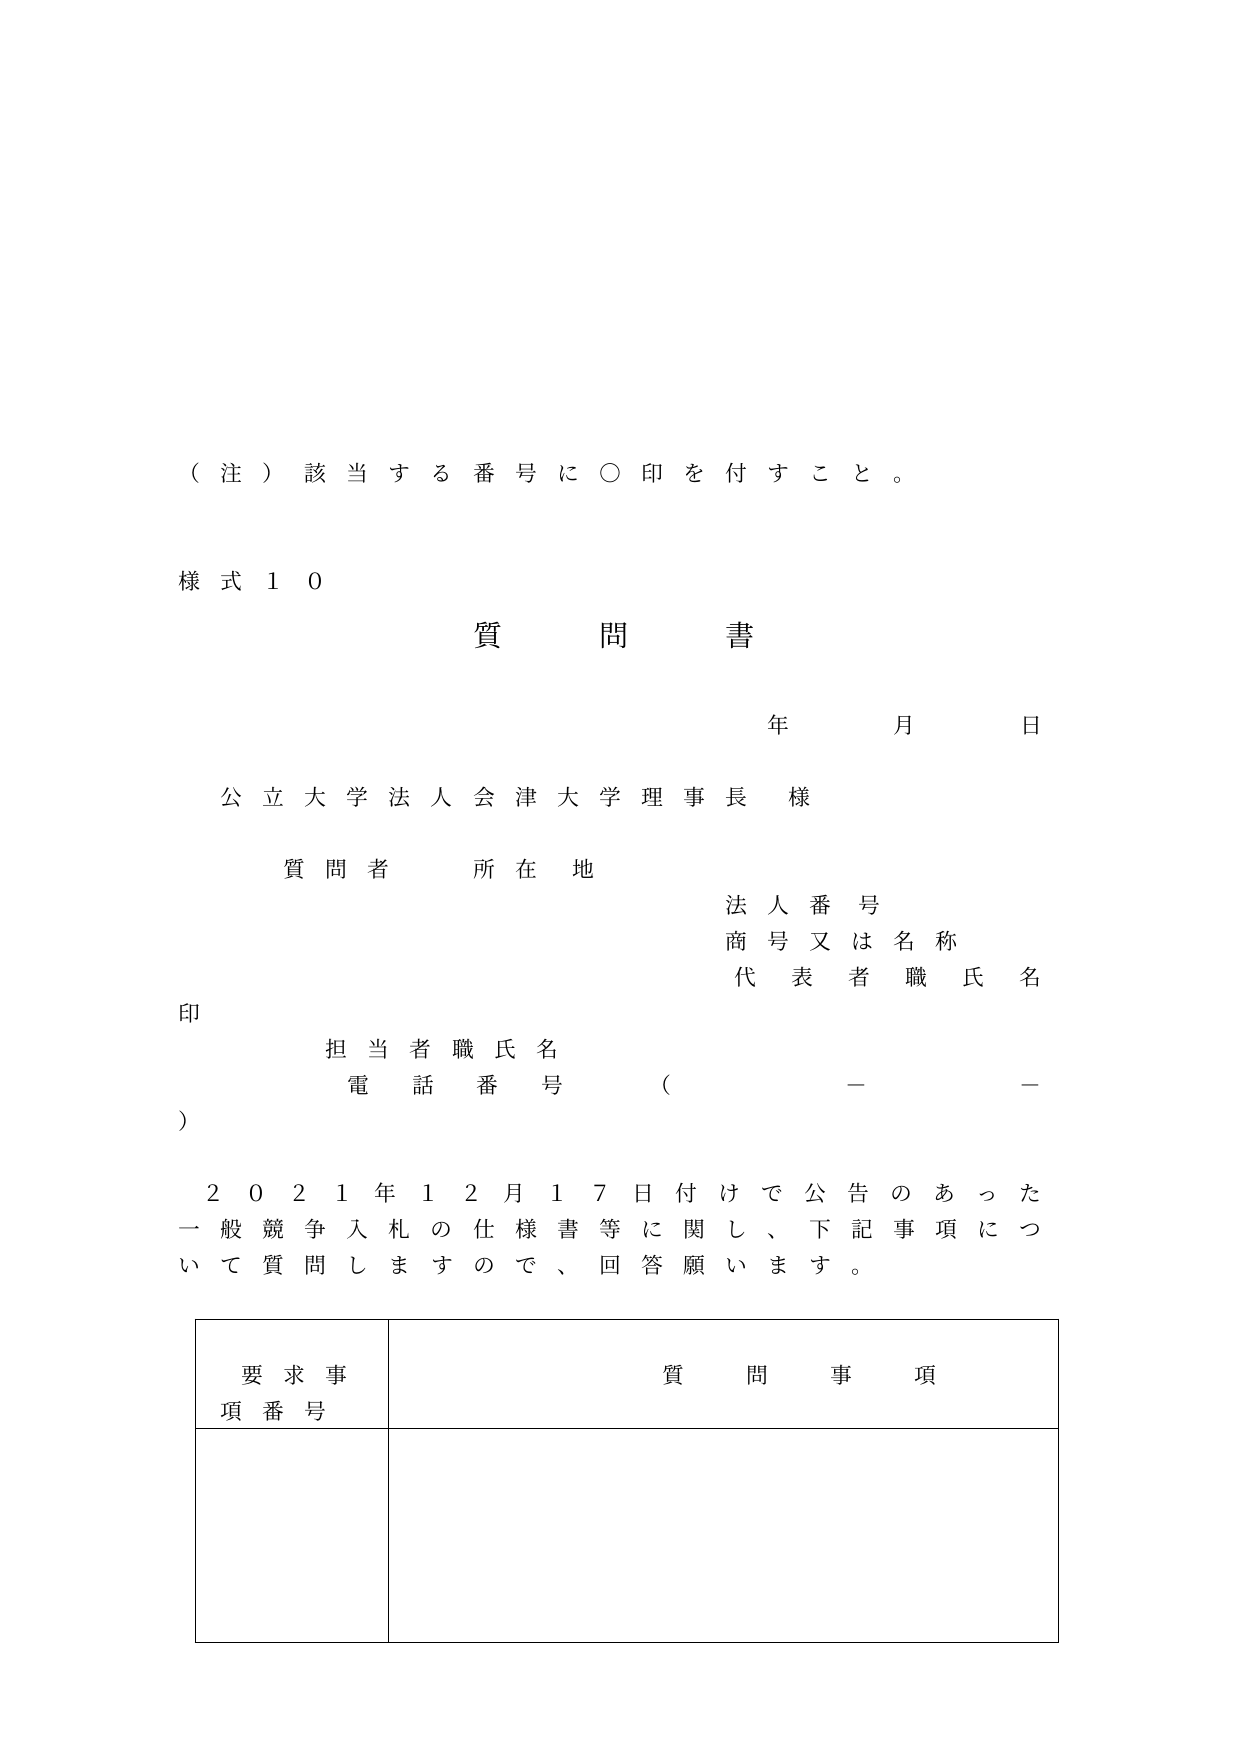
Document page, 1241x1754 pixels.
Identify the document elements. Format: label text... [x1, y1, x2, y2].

table_header 要求事項番号 [196, 1320, 388, 1428]
text 質問者 所在地 [178, 850, 1062, 886]
text 年 月 日 [178, 706, 1062, 742]
text 担当者職氏名 [178, 1030, 1062, 1066]
table_cell [389, 1429, 1058, 1642]
table_cell [196, 1429, 388, 1642]
table_header 質 問 事 項 [389, 1320, 1058, 1428]
text 様式１０ [178, 562, 1062, 598]
text （注）該当する番号に○印を付すこと。 [178, 453, 1062, 489]
text 電 話 番 号 （ － － ） [178, 1066, 1062, 1138]
text 法人番号 [178, 886, 1062, 922]
text 公立大学法人会津大学理事長 様 [178, 778, 1062, 814]
text ２０２１年１２月１７日付けで公告のあった一般競争入札の仕様書等に関し、下記事項について質問しますので、回答願います。 [178, 1174, 1062, 1282]
text 質 問 書 [178, 598, 1062, 670]
text 商号又は名称 [178, 922, 1062, 958]
text 代表者職氏名 印 [178, 958, 1062, 1030]
